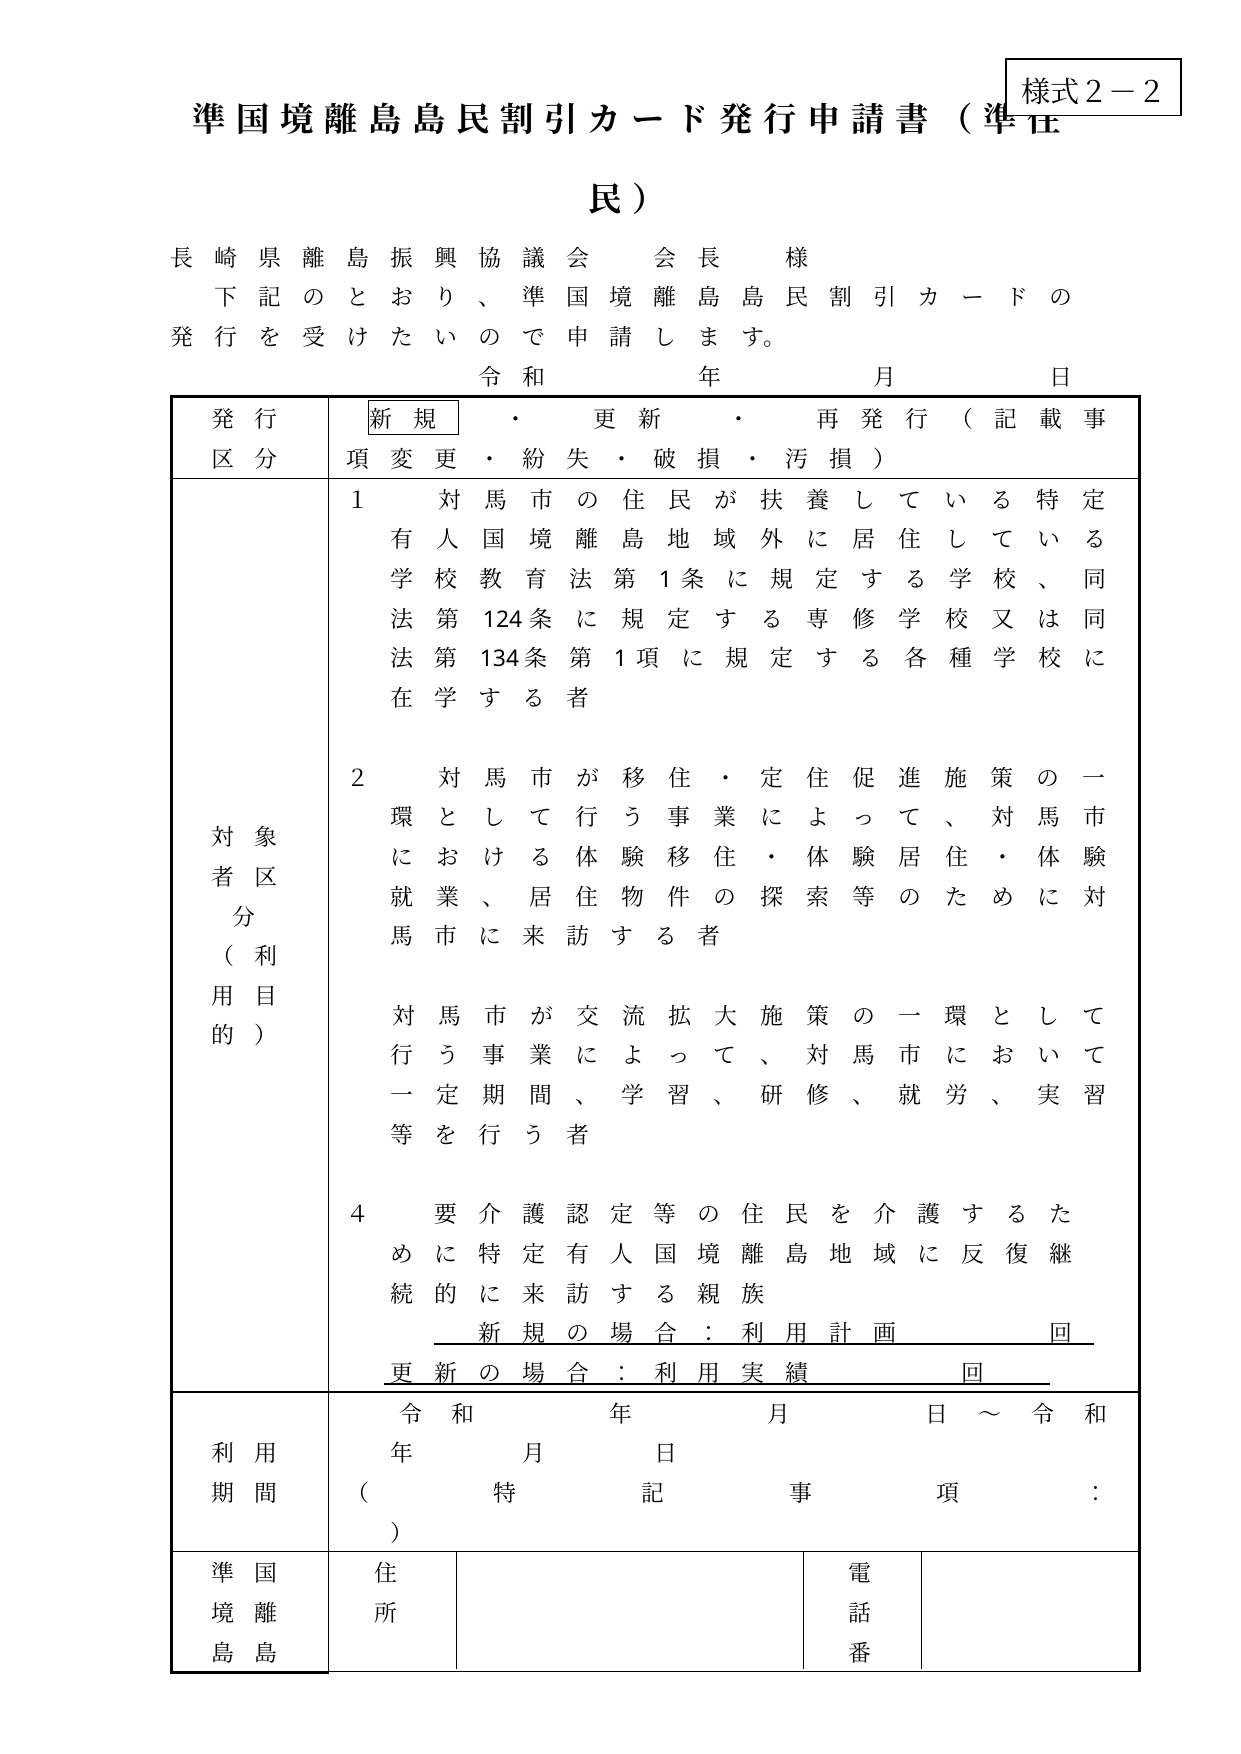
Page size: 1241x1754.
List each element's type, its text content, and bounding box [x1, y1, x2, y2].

text 長崎県離島振興協議会 会長 様 [170, 236, 1093, 276]
table_cell [457, 1552, 803, 1671]
table_cell １ 対馬市の住民が扶養している特定有人国境離島地域外に居住している学校教育法第1条に規定する学校、同法第124条に規定する専修学校又は同法第134条第1項に規定する各種学校に在学する者 ２ 対馬市が移住・定住促進施策の一環として行う事業によって、対馬市における体験移住・体験居住・体験就業、居住物件の探索等のために対馬市に来訪する者 対馬市が交流拡大施策の一環として行う事業によって、対馬市において一定期間、学習、研修、就労、実習等を行う者 ４ 要介護認定等の住民を介護するために特定有人国境離島地域に反復継続的に来訪する親族 新規の場合：利用計画 回 更新の場合：利用実績 回 [329, 479, 1138, 1391]
text 下記のとおり、準国境離島島民割引カードの発行を受けたいので申請します。 [170, 276, 1093, 355]
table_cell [173, 1552, 328, 1671]
table_cell 住 所 [329, 1552, 457, 1671]
table_header 新規 ・ 更新 ・ 再発行（記載事項変更・紛失・破損・汚損） [329, 398, 1138, 477]
table_cell 電話番号 [803, 1552, 921, 1671]
text 準国境離島島民割引カード発行申請書（準住民） [170, 77, 1093, 236]
table_header 発行区分 [173, 398, 328, 477]
table_cell 対象者区分 （利用目的） [173, 479, 328, 1391]
text 令和 年 月 日 [170, 355, 1093, 395]
table_cell 令和 年 月 日～令和 年 月 日 （特記事項： ） [329, 1393, 1138, 1551]
table_cell 利用期間 [173, 1393, 328, 1551]
table_cell [921, 1552, 1138, 1671]
